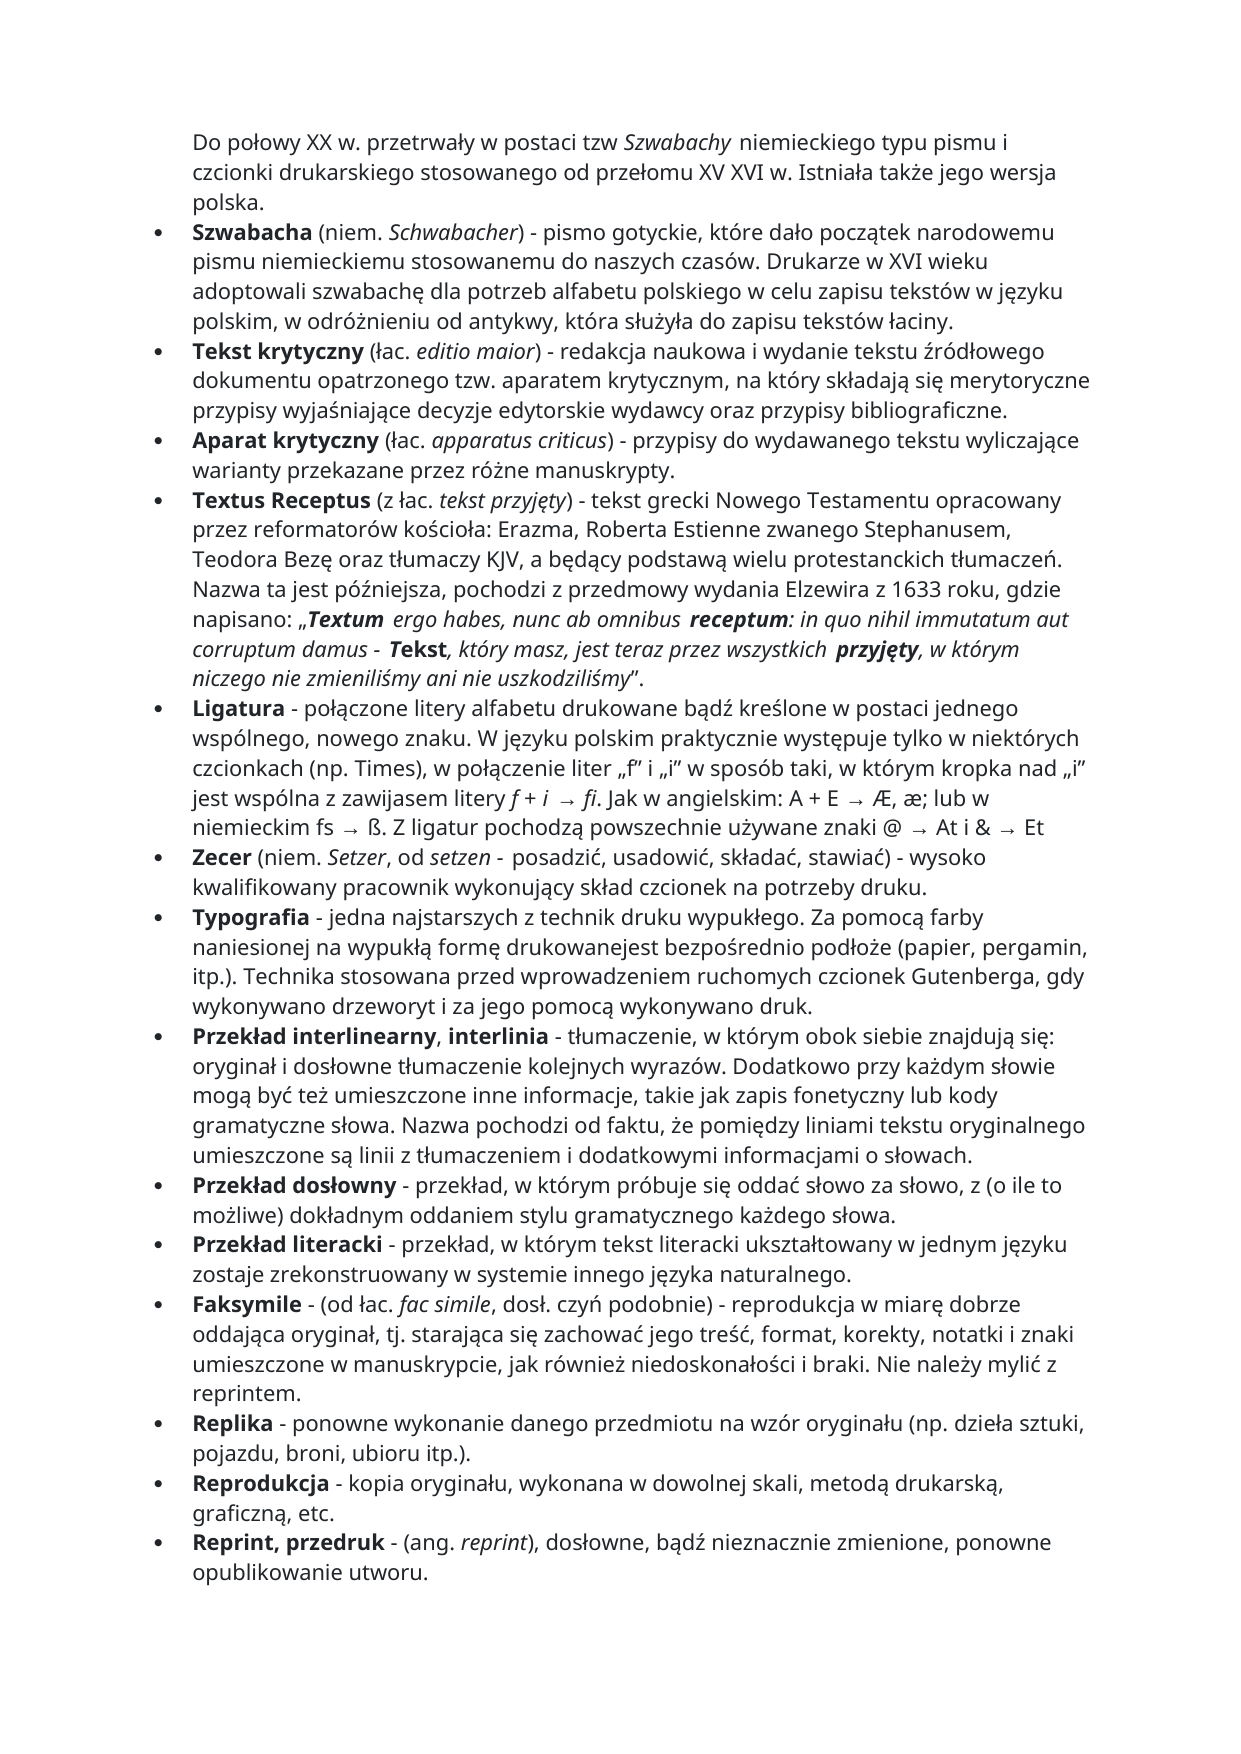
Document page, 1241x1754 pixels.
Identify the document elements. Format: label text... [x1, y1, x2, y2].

list Szwabacha (niem. Schwabacher) - pismo gotyckie, które dało początek narodowemu pismu niemieckiemu stosowanemu do naszych czasów. Drukarze w XVI wieku adoptowali szwabachę dla potrzeb alfabetu polskiego w celu zapisu tekstów w języku polskim, w odróżnieniu od antykwy, która służyła do zapisu tekstów łaciny. [154, 217, 1093, 336]
list Typografia - jedna najstarszych z technik druku wypukłego. Za pomocą farby naniesionej na wypukłą formę drukowanejest bezpośrednio podłoże (papier, pergamin, itp.). Technika stosowana przed wprowadzeniem ruchomych czcionek Gutenberga, gdy wykonywano drzeworyt i za jego pomocą wykonywano druk. [154, 902, 1093, 1021]
list Reprodukcja - kopia oryginału, wykonana w dowolnej skali, metodą drukarską, graficzną, etc. [154, 1468, 1093, 1527]
list Zecer (niem. Setzer, od setzen - posadzić, usadowić, składać, stawiać) - wysoko kwalifikowany pracownik wykonujący skład czcionek na potrzeby druku. [154, 842, 1093, 902]
list Aparat krytyczny (łac. apparatus criticus) - przypisy do wydawanego tekstu wyliczające warianty przekazane przez różne manuskrypty. [154, 425, 1093, 485]
list Przekład literacki - przekład, w którym tekst literacki ukształtowany w jednym języku zostaje zrekonstruowany w systemie innego języka naturalnego. [154, 1229, 1093, 1289]
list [154, 127, 1093, 217]
list Przekład interlinearny, interlinia - tłumaczenie, w którym obok siebie znajdują się: oryginał i dosłowne tłumaczenie kolejnych wyrazów. Dodatkowo przy każdym słowie mogą być też umieszczone inne informacje, takie jak zapis fonetyczny lub kody gramatyczne słowa. Nazwa pochodzi od faktu, że pomiędzy liniami tekstu oryginalnego umieszczone są linii z tłumaczeniem i dodatkowymi informacjami o słowach. [154, 1021, 1093, 1170]
list Faksymile - (od łac. fac simile, dosł. czyń podobnie) - reprodukcja w miarę dobrze oddająca oryginał, tj. starająca się zachować jego treść, format, korekty, notatki i znaki umieszczone w manuskrypcie, jak również niedoskonałości i braki. Nie należy mylić z reprintem. [154, 1289, 1093, 1408]
list Tekst krytyczny (łac. editio maior) - redakcja naukowa i wydanie tekstu źródłowego dokumentu opatrzonego tzw. aparatem krytycznym, na który składają się merytoryczne przypisy wyjaśniające decyzje edytorskie wydawcy oraz przypisy bibliograficzne. [154, 336, 1093, 425]
list Ligatura - połączone litery alfabetu drukowane bądź kreślone w postaci jednego wspólnego, nowego znaku. W języku polskim praktycznie występuje tylko w niektórych czcionkach (np. Times), w połączenie liter „f” i „i” w sposób taki, w którym kropka nad „i” jest wspólna z zawijasem litery f + i → fi. Jak w angielskim: A + E → Æ, æ; lub w niemieckim fs → ß. Z ligatur pochodzą powszechnie używane znaki @ → At i & → Et [154, 693, 1093, 842]
list Replika - ponowne wykonanie danego przedmiotu na wzór oryginału (np. dzieła sztuki, pojazdu, broni, ubioru itp.). [154, 1408, 1093, 1468]
list Przekład dosłowny - przekład, w którym próbuje się oddać słowo za słowo, z (o ile to możliwe) dokładnym oddaniem stylu gramatycznego każdego słowa. [154, 1170, 1093, 1229]
list Reprint, przedruk - (ang. reprint), dosłowne, bądź nieznacznie zmienione, ponowne opublikowanie utworu. [154, 1527, 1093, 1587]
list Textus Receptus (z łac. tekst przyjęty) - tekst grecki Nowego Testamentu opracowany przez reformatorów kościoła: Erazma, Roberta Estienne zwanego Stephanusem, Teodora Bezę oraz tłumaczy KJV, a będący podstawą wielu protestanckich tłumaczeń. Nazwa ta jest późniejsza, pochodzi z przedmowy wydania Elzewira z 1633 roku, gdzie napisano: „Textum ergo habes, nunc ab omnibus receptum: in quo nihil immutatum aut corruptum damus - Tekst, który masz, jest teraz przez wszystkich przyjęty, w którym niczego nie zmieniliśmy ani nie uszkodziliśmy”. [154, 485, 1093, 693]
